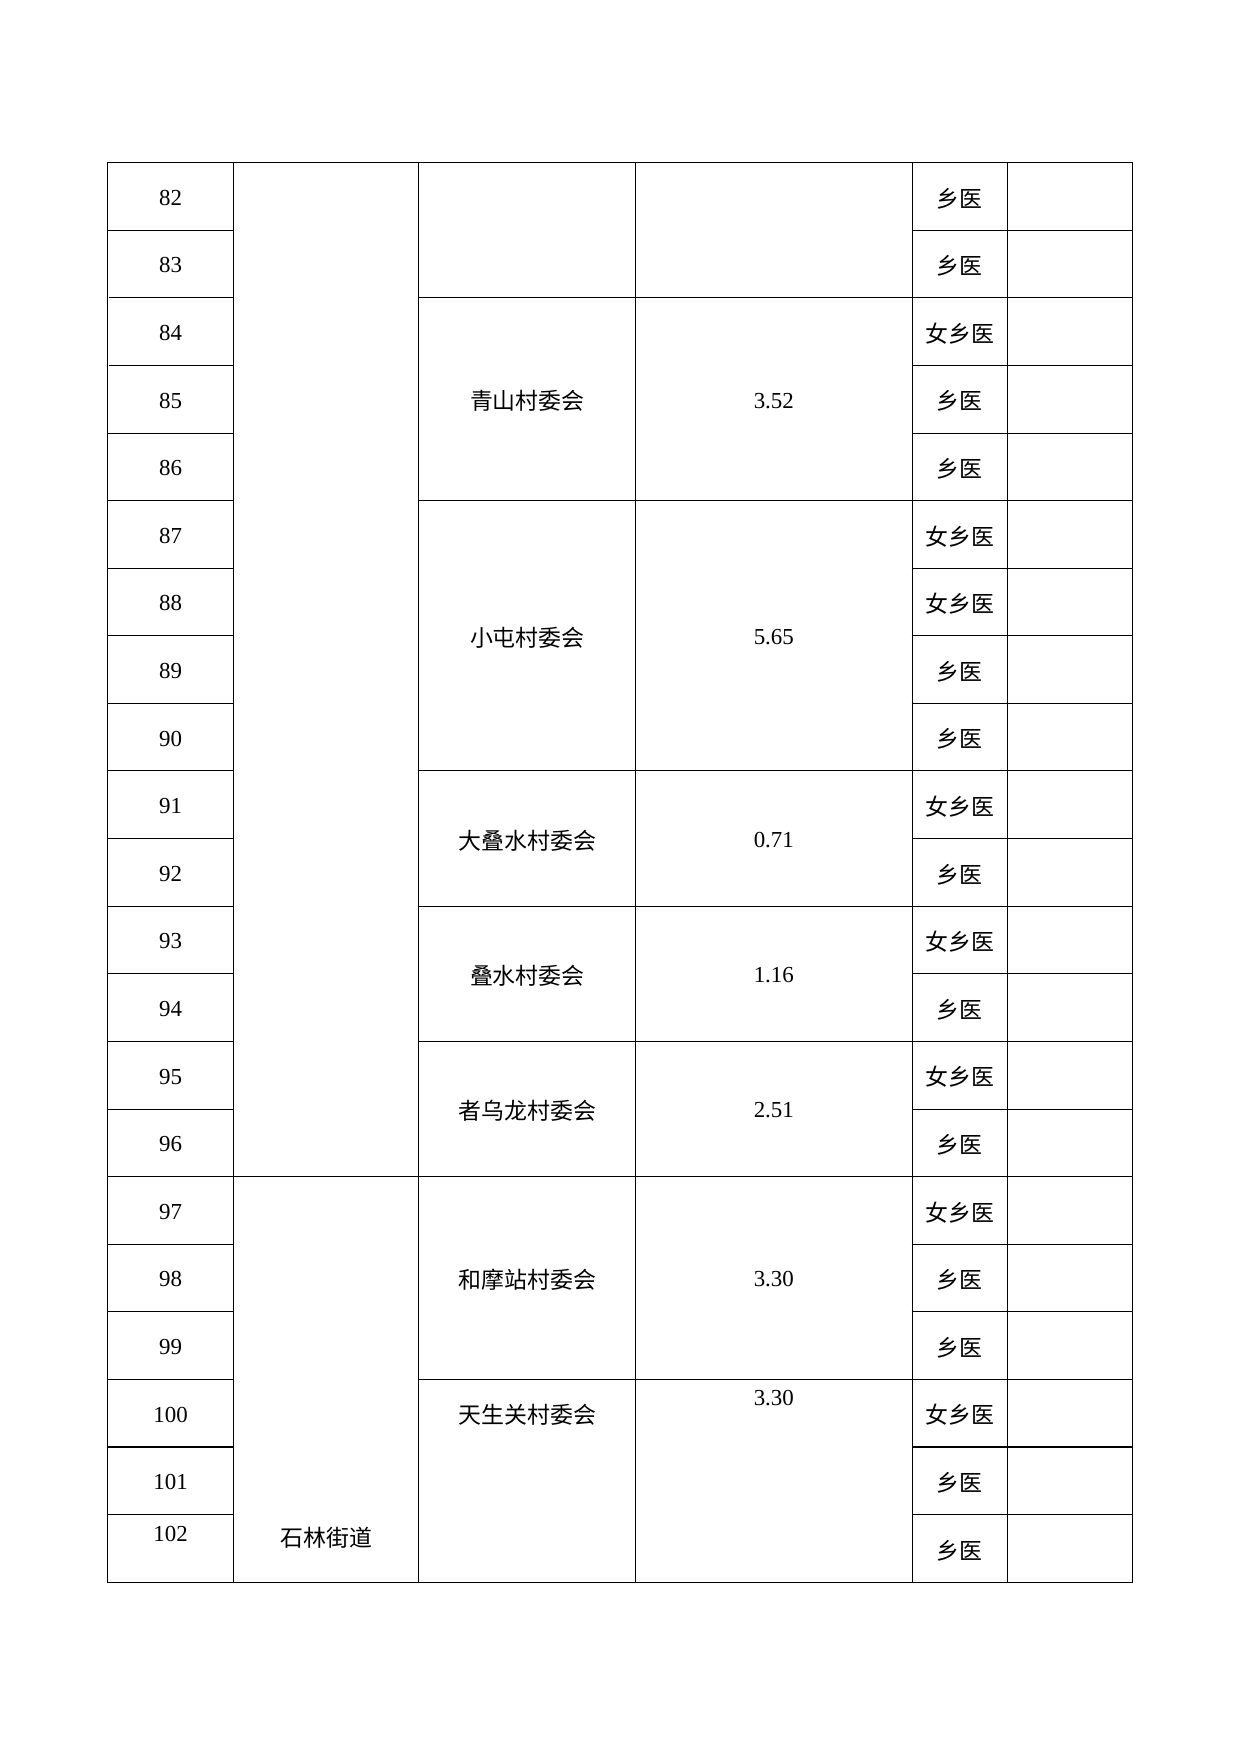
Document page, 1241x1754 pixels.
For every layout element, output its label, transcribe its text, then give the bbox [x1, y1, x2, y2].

table_cell [1008, 1245, 1132, 1311]
table_cell 3.30 [636, 1380, 912, 1582]
table_cell [1008, 1312, 1132, 1379]
table_cell 女乡医 [913, 298, 1007, 365]
table_cell 99 [108, 1312, 233, 1379]
table_cell 乡医 [913, 1245, 1007, 1311]
table_cell [1008, 839, 1132, 906]
table_cell 乡医 [913, 366, 1007, 432]
table_cell 88 [108, 569, 233, 635]
table_cell 乡医 [913, 704, 1007, 770]
table_cell 90 [108, 704, 233, 770]
table_cell 乡医 [913, 636, 1007, 703]
table_cell 96 [108, 1110, 233, 1176]
table_cell 93 [108, 907, 233, 973]
table_cell 94 [108, 974, 233, 1041]
table_cell 和摩站村委会 [419, 1177, 635, 1379]
table_cell 乡医 [913, 434, 1007, 500]
table_cell 女乡医 [913, 569, 1007, 635]
table_cell 乡医 [913, 163, 1007, 229]
table_cell 女乡医 [913, 1380, 1007, 1446]
table_cell 乡医 [913, 231, 1007, 297]
table_cell [1008, 771, 1132, 838]
table_cell [1008, 704, 1132, 770]
table_cell 87 [108, 501, 233, 568]
table_cell 女乡医 [913, 771, 1007, 838]
table_cell 84 [108, 298, 233, 365]
table_cell 乡医 [913, 1448, 1007, 1514]
table_cell [1008, 163, 1132, 229]
table_cell 叠水村委会 [419, 907, 635, 1041]
table_cell 天生关村委会 [419, 1380, 635, 1582]
table_cell 2.51 [636, 1042, 912, 1176]
table_cell 101 [108, 1448, 233, 1514]
table_cell 98 [108, 1245, 233, 1311]
table_cell [1008, 636, 1132, 703]
table_cell 89 [108, 636, 233, 703]
table_cell 1.16 [636, 907, 912, 1041]
table_cell 82 [108, 163, 233, 229]
table_cell 5.65 [636, 501, 912, 770]
table_cell [1008, 974, 1132, 1041]
table_cell 3.30 [636, 1177, 912, 1379]
table_cell [1008, 1380, 1132, 1446]
table_cell 乡医 [913, 839, 1007, 906]
table_cell [1008, 434, 1132, 500]
table_cell 97 [108, 1177, 233, 1244]
table_cell 86 [108, 434, 233, 500]
table_cell 83 [108, 231, 233, 297]
table_cell [1008, 1515, 1132, 1582]
table_cell 石林街道 石林街道 [234, 1177, 418, 1582]
table_cell 女乡医 [913, 1177, 1007, 1244]
table_cell [1008, 298, 1132, 365]
table_cell 女乡医 [913, 501, 1007, 568]
table_cell 乡医 [913, 1110, 1007, 1176]
table_cell 女乡医 [913, 1042, 1007, 1108]
table_cell 青山村委会 [419, 298, 635, 500]
table_cell [1008, 231, 1132, 297]
table_cell 小屯村委会 [419, 501, 635, 770]
table_cell 100 [108, 1380, 233, 1446]
table_cell 3.52 [636, 298, 912, 500]
table_cell [1008, 366, 1132, 432]
table_cell [1008, 1110, 1132, 1176]
table_cell [1008, 569, 1132, 635]
table_cell [1008, 1042, 1132, 1108]
table_cell [1008, 1177, 1132, 1244]
table_cell 乡医 [913, 1515, 1007, 1582]
table_cell 95 [108, 1042, 233, 1108]
table_cell 91 [108, 771, 233, 838]
table_cell [1008, 1448, 1132, 1514]
table_cell 乡医 [913, 974, 1007, 1041]
table_cell 女乡医 [913, 907, 1007, 973]
table_cell 92 [108, 839, 233, 906]
table_cell 102 [108, 1515, 233, 1582]
table_cell [1008, 907, 1132, 973]
table_cell 乡医 [913, 1312, 1007, 1379]
table_cell 0.71 [636, 771, 912, 906]
table_cell [1008, 501, 1132, 568]
table_cell 大叠水村委会 [419, 771, 635, 906]
table_cell 者乌龙村委会 [419, 1042, 635, 1176]
table_cell 85 [108, 366, 233, 432]
